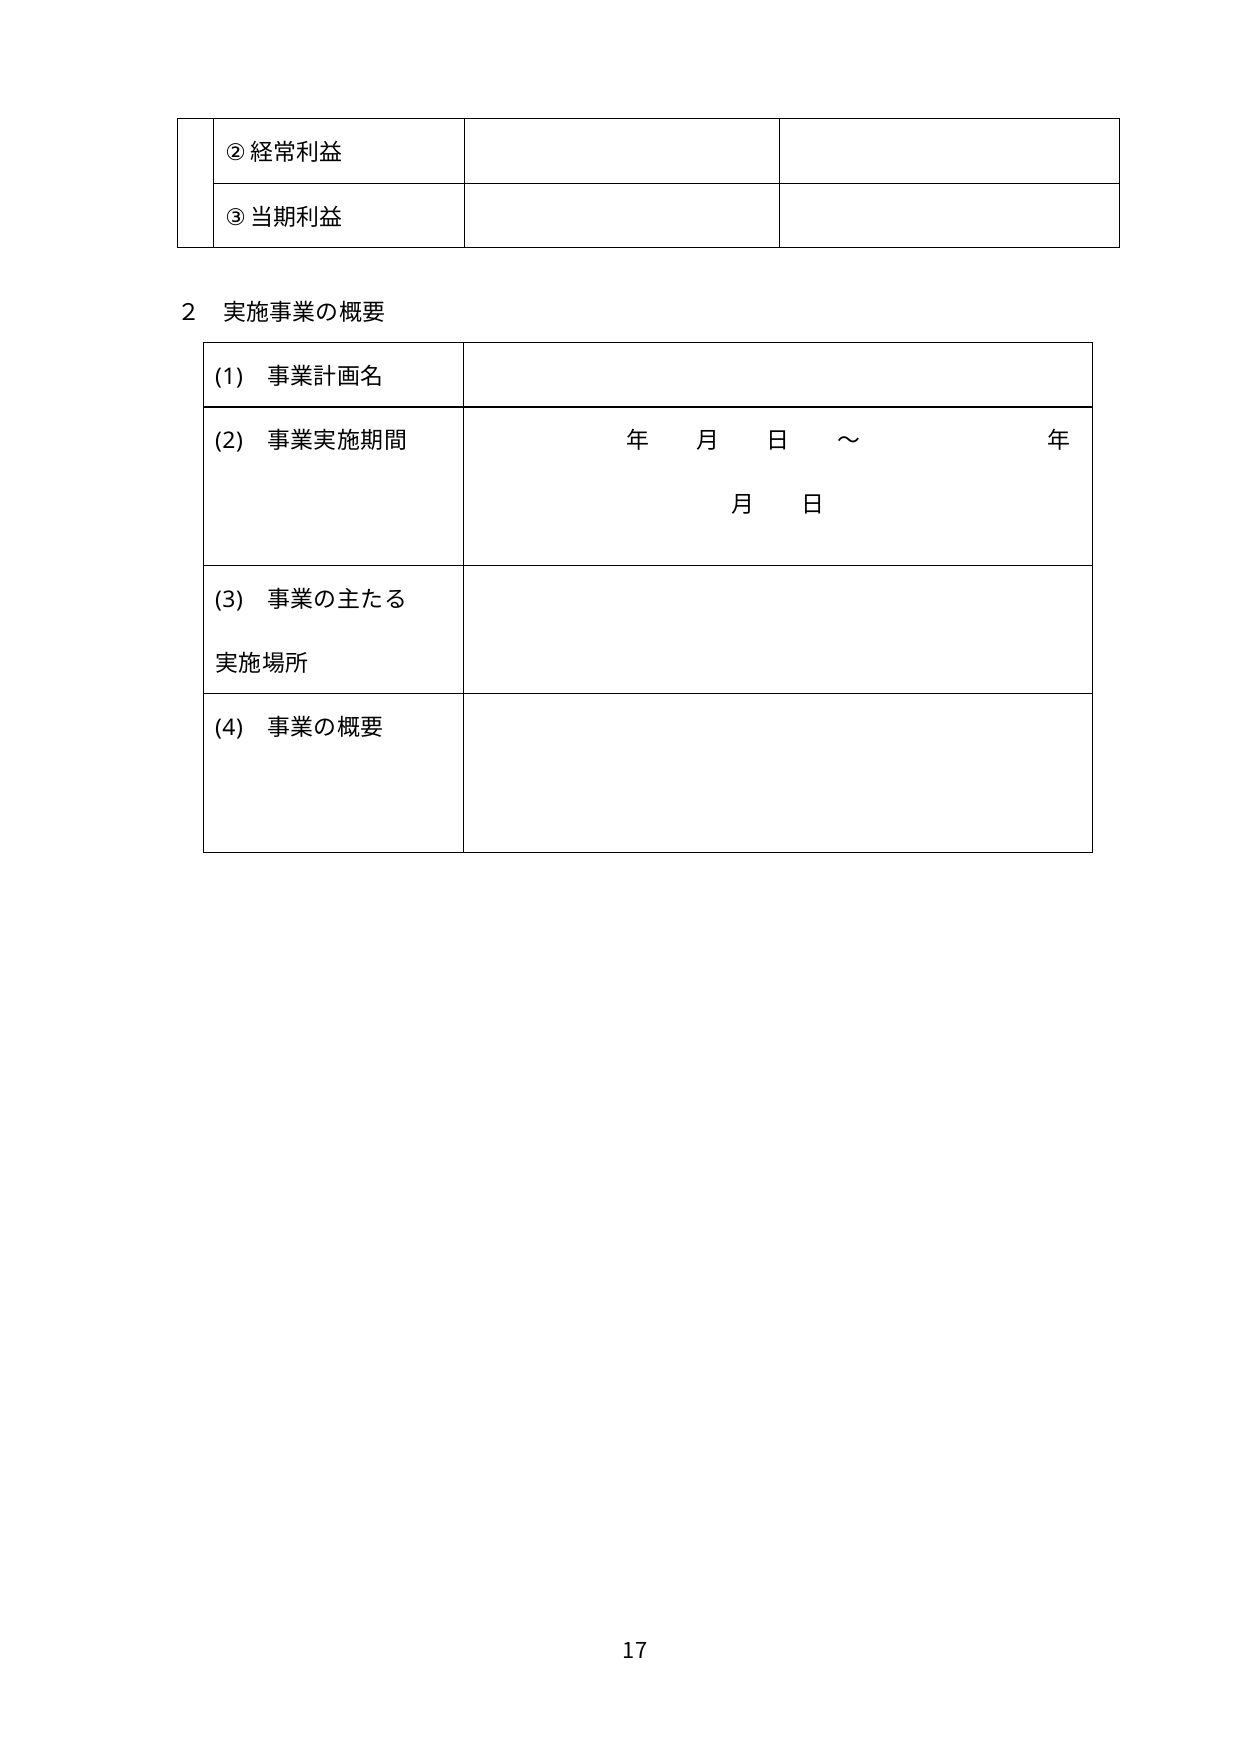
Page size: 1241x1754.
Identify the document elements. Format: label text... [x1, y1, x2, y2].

table_cell [780, 184, 1119, 247]
table_header (1) 事業計画名 [204, 343, 463, 406]
table_cell [465, 184, 779, 247]
table_cell [465, 119, 779, 182]
table_cell ③当期利益 [214, 184, 464, 247]
table_header [464, 343, 1092, 406]
table_cell ②経常利益 [214, 119, 464, 182]
table_cell 年 月 日 ～ 年 月 日 [464, 408, 1092, 565]
table_cell [780, 119, 1119, 182]
table_cell [464, 566, 1092, 693]
table_cell (3) 事業の主たる 実施場所 [204, 566, 463, 693]
text ２ 実施事業の概要 [177, 279, 1092, 342]
table_cell (4) 事業の概要 [204, 694, 463, 852]
table_cell [464, 694, 1092, 852]
table_cell (2) 事業実施期間 [204, 408, 463, 565]
